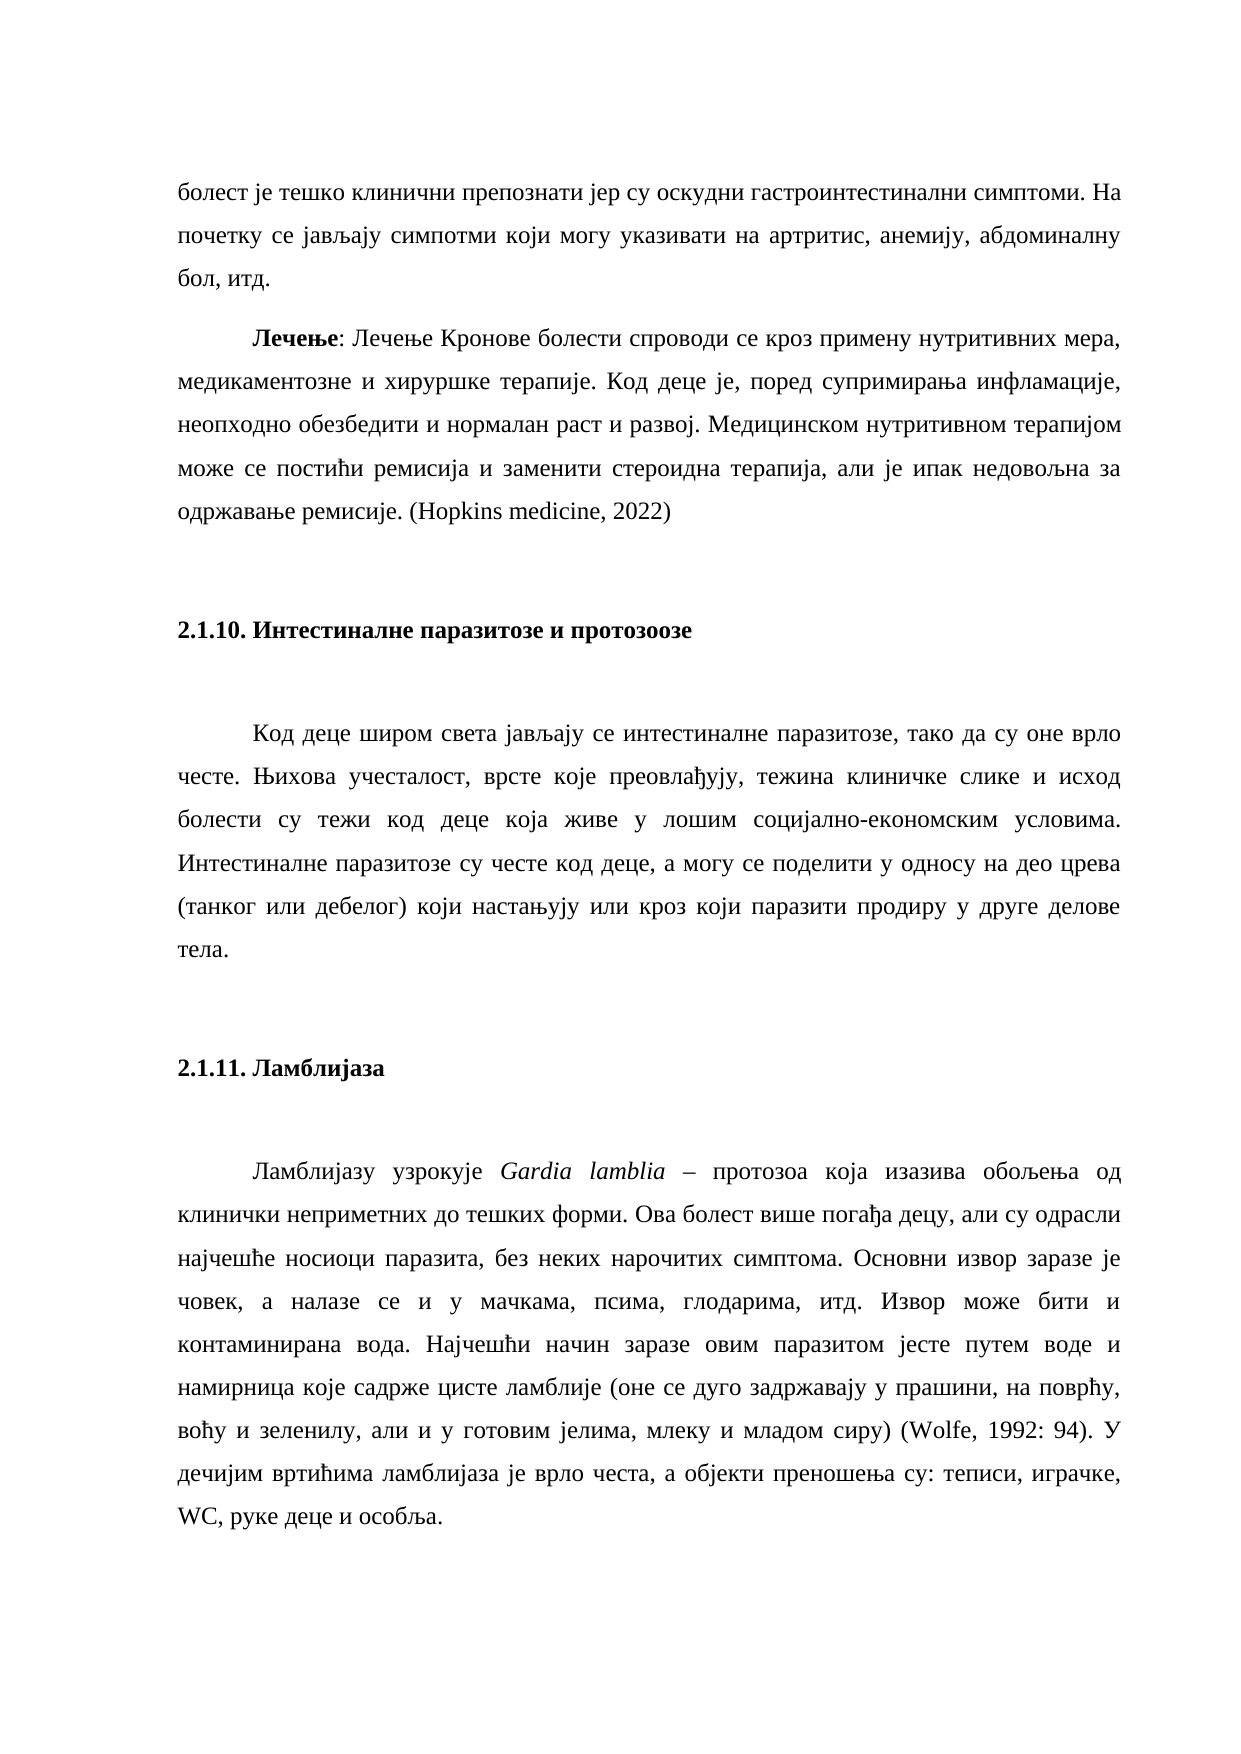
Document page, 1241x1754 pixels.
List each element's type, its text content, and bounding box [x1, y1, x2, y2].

text Лечење: Лечење Кронове болести спроводи се кроз примену нутритивних мера, медикаментозне и хируршке терапије. Код деце је, поред супримирања инфламације, неопходно обезбедити и нормалан раст и развој. Медицинском нутритивном терапијом може се постићи ремисија и заменити стероидна терапија, али је ипак недовољна за одржавање ремисије. (Hopkins medicine, 2022) [177, 323, 1122, 524]
subtitle 2.1.11. Ламблијаза [177, 1053, 1122, 1082]
subtitle 2.1.10. Интестиналне паразитозе и протозоозе [177, 615, 1122, 644]
text Код деце широм света јављају се интестиналне паразитозе, тако да су оне врло честе. Њихова учесталост, врсте које преовлађују, тежина клиничке слике и исход болести су тежи код деце која живе у лошим социјално-економским условима. Интестиналне паразитозе су честе код деце, а могу се поделити у односу на део црева (танког или дебелог) који настањују или кроз који паразити продиру у друге делове тела. [177, 718, 1122, 963]
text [177, 177, 1122, 292]
text Ламблијазу узрокује Gardia lamblia – протозоа која изазива обољења од клинички неприметних до тешких форми. Ова болест више погађа децу, али су одрасли најчешће носиоци паразита, без неких нарочитих симптома. Основни извор заразе је човек, а налазе се и у мачкама, псима, глодарима, итд. Извор може бити и контаминирана вода. Најчешћи начин заразе овим паразитом јесте путем воде и намирница које садрже цисте ламблије (оне се дуго задржавају у прашини, на поврћу, воћу и зеленилу, али и у готовим јелима, млеку и младом сиру) (Wolfe, 1992: 94). У дечијим вртићима ламблијаза је врло честа, а објекти преношења су: теписи, играчке, WC, руке деце и особља. [177, 1156, 1122, 1530]
